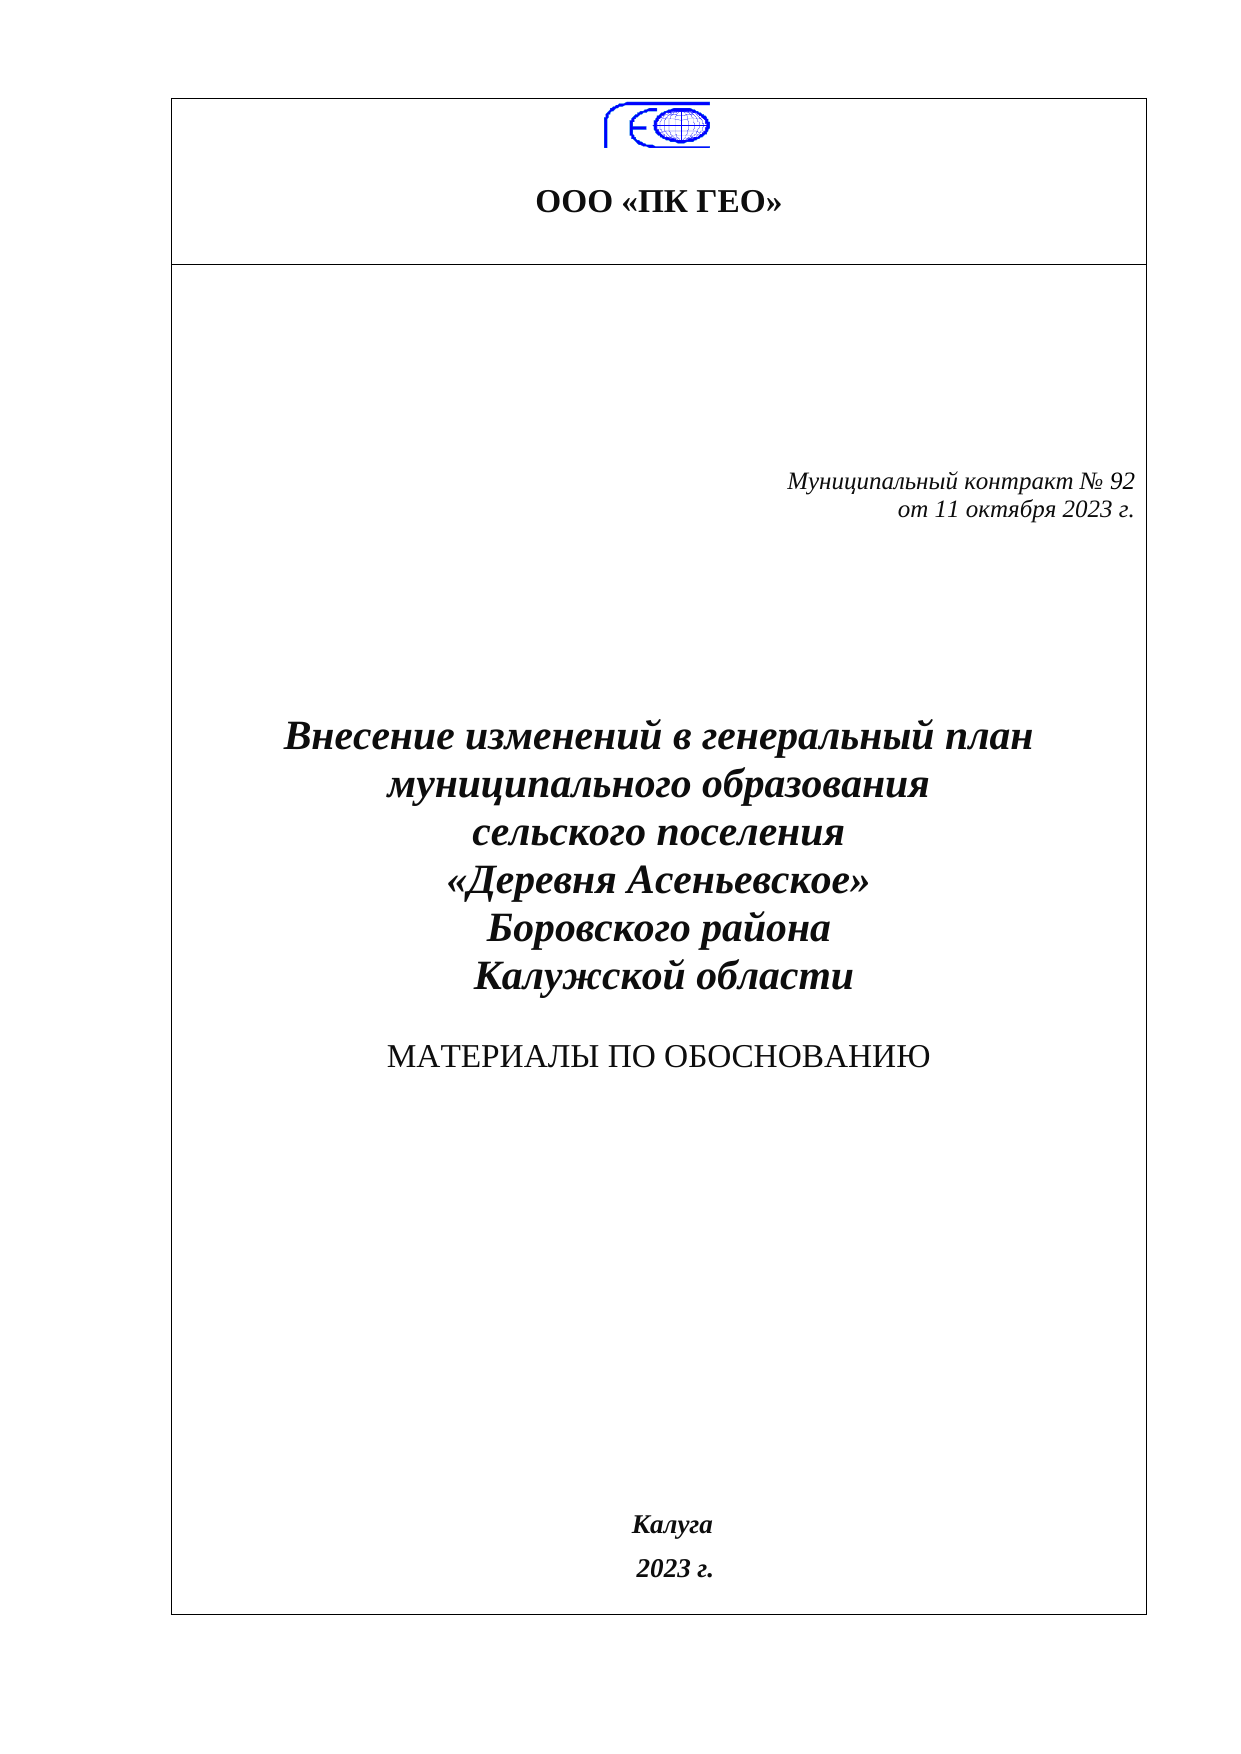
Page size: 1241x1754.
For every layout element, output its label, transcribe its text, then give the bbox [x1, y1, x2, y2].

table_cell Муниципальный контракт № 92 от 11 октября 2023 г. Внесение изменений в генеральный план муниципального образования сельского поселения «Деревня Асеньевское» Боровского района Калужской области МАТЕРИАЛЫ ПО ОБОСНОВАНИЮ Калуга 2023 г. [172, 265, 1146, 1614]
table_header ООО «ПК ГЕО» [172, 99, 1146, 263]
